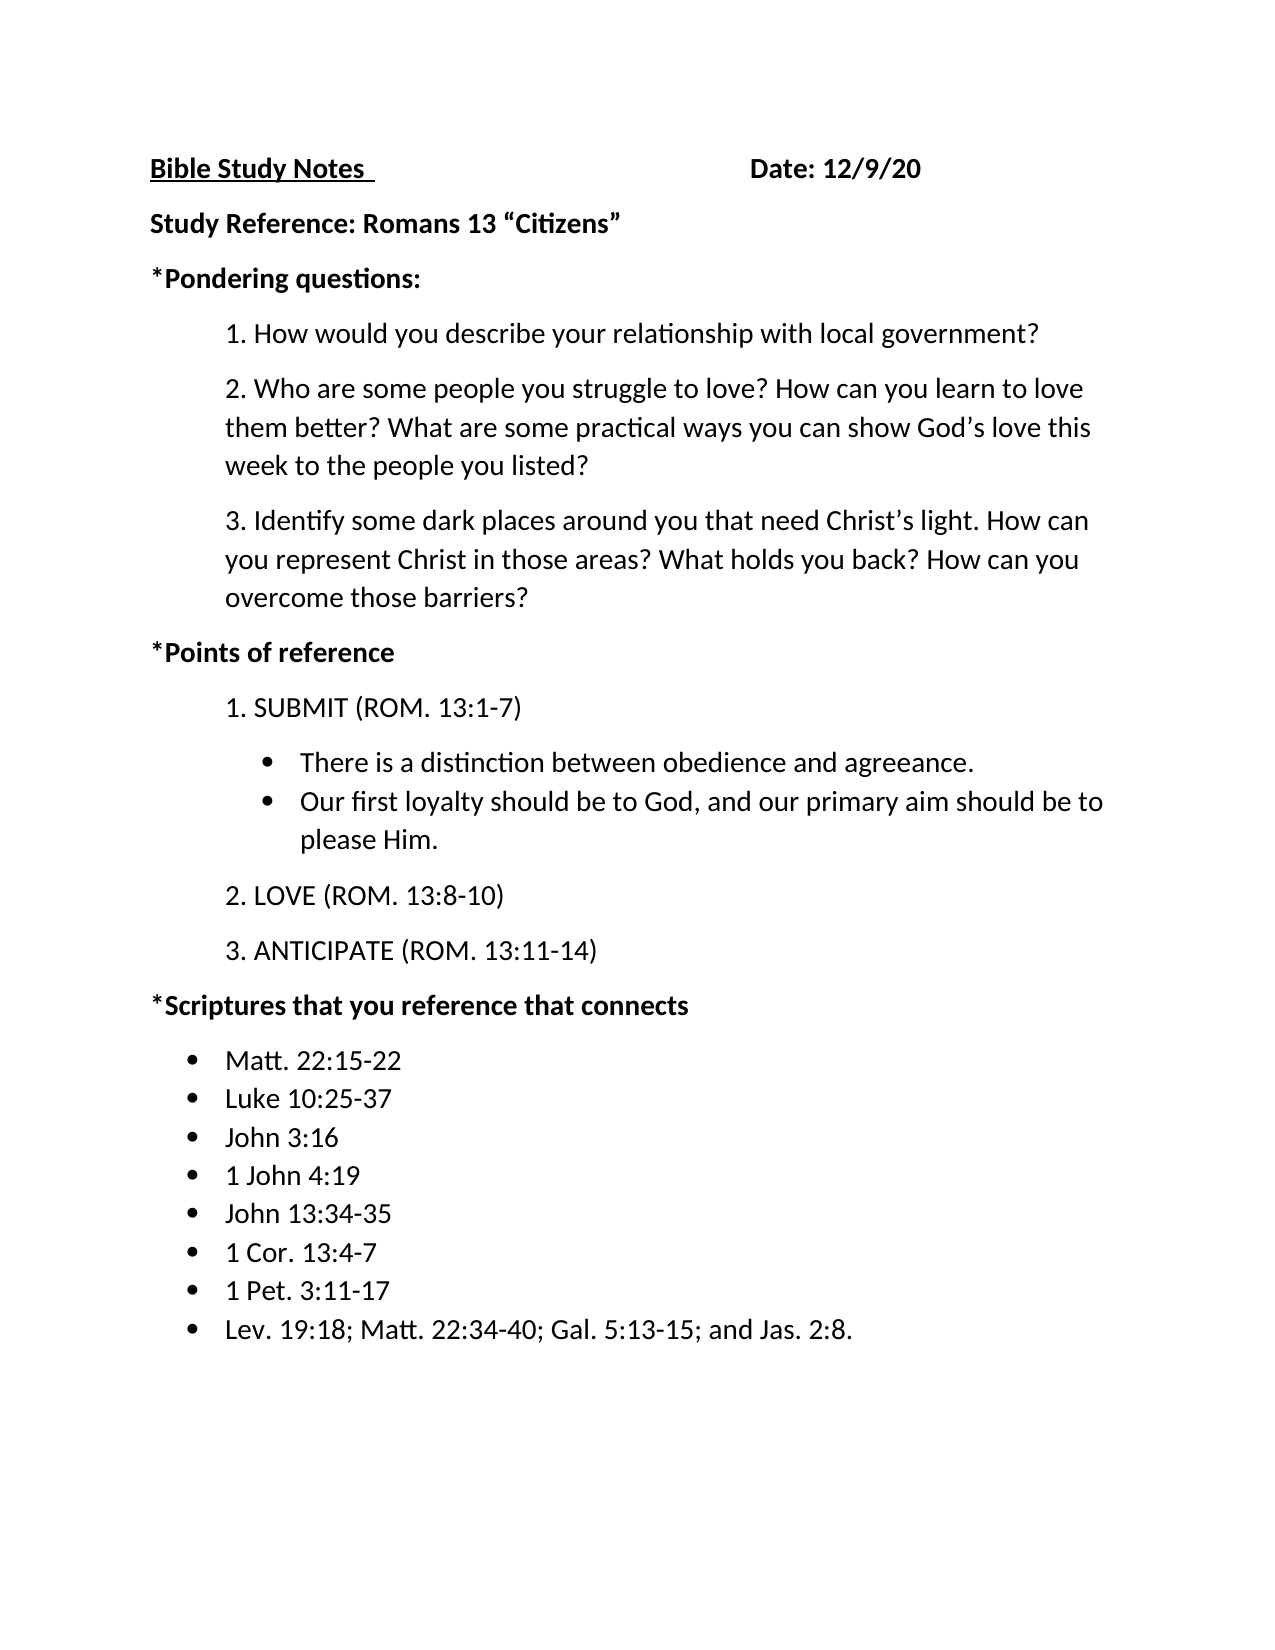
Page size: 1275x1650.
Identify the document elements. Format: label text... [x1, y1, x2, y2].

list Our first loyalty should be to God, and our primary aim should be to please Him. [262, 783, 1125, 857]
list Lev. 19:18; Matt. 22:34-40; Gal. 5:13-15; and Jas. 2:8. [187, 1311, 1125, 1347]
list Luke 10:25-37 [187, 1080, 1125, 1116]
text 3. Identify some dark places around you that need Christ’s light. How can you represent Christ in those areas? What holds you back? How can you overcome those barriers? [225, 502, 1125, 615]
list Matt. 22:15-22 [187, 1042, 1125, 1077]
list 1 Cor. 13:4-7 [187, 1234, 1125, 1270]
text 3. ANTICIPATE (ROM. 13:11-14) [150, 932, 1125, 967]
list John 3:16 [187, 1119, 1125, 1154]
text 2. Who are some people you struggle to love? How can you learn to love them better? What are some practical ways you can show God’s love this week to the people you listed? [225, 370, 1125, 483]
list 1 Pet. 3:11-17 [187, 1272, 1125, 1308]
text 1. How would you describe your relationship with local government? [225, 315, 1125, 351]
text Study Reference: Romans 13 “Citizens” [150, 205, 1125, 241]
text *Scriptures that you reference that connects [150, 987, 1125, 1022]
text 1. SUBMIT (ROM. 13:1-7) [150, 689, 1125, 725]
list John 13:34-35 [187, 1196, 1125, 1231]
text *Points of reference [150, 634, 1125, 670]
list 1 John 4:19 [187, 1157, 1125, 1193]
text *Pondering questions: [150, 260, 1125, 296]
text 2. LOVE (ROM. 13:8-10) [150, 877, 1125, 912]
list There is a distinction between obedience and agreeance. [262, 744, 1125, 780]
text Bible Study Notes Date: 12/9/20 [150, 150, 1125, 186]
